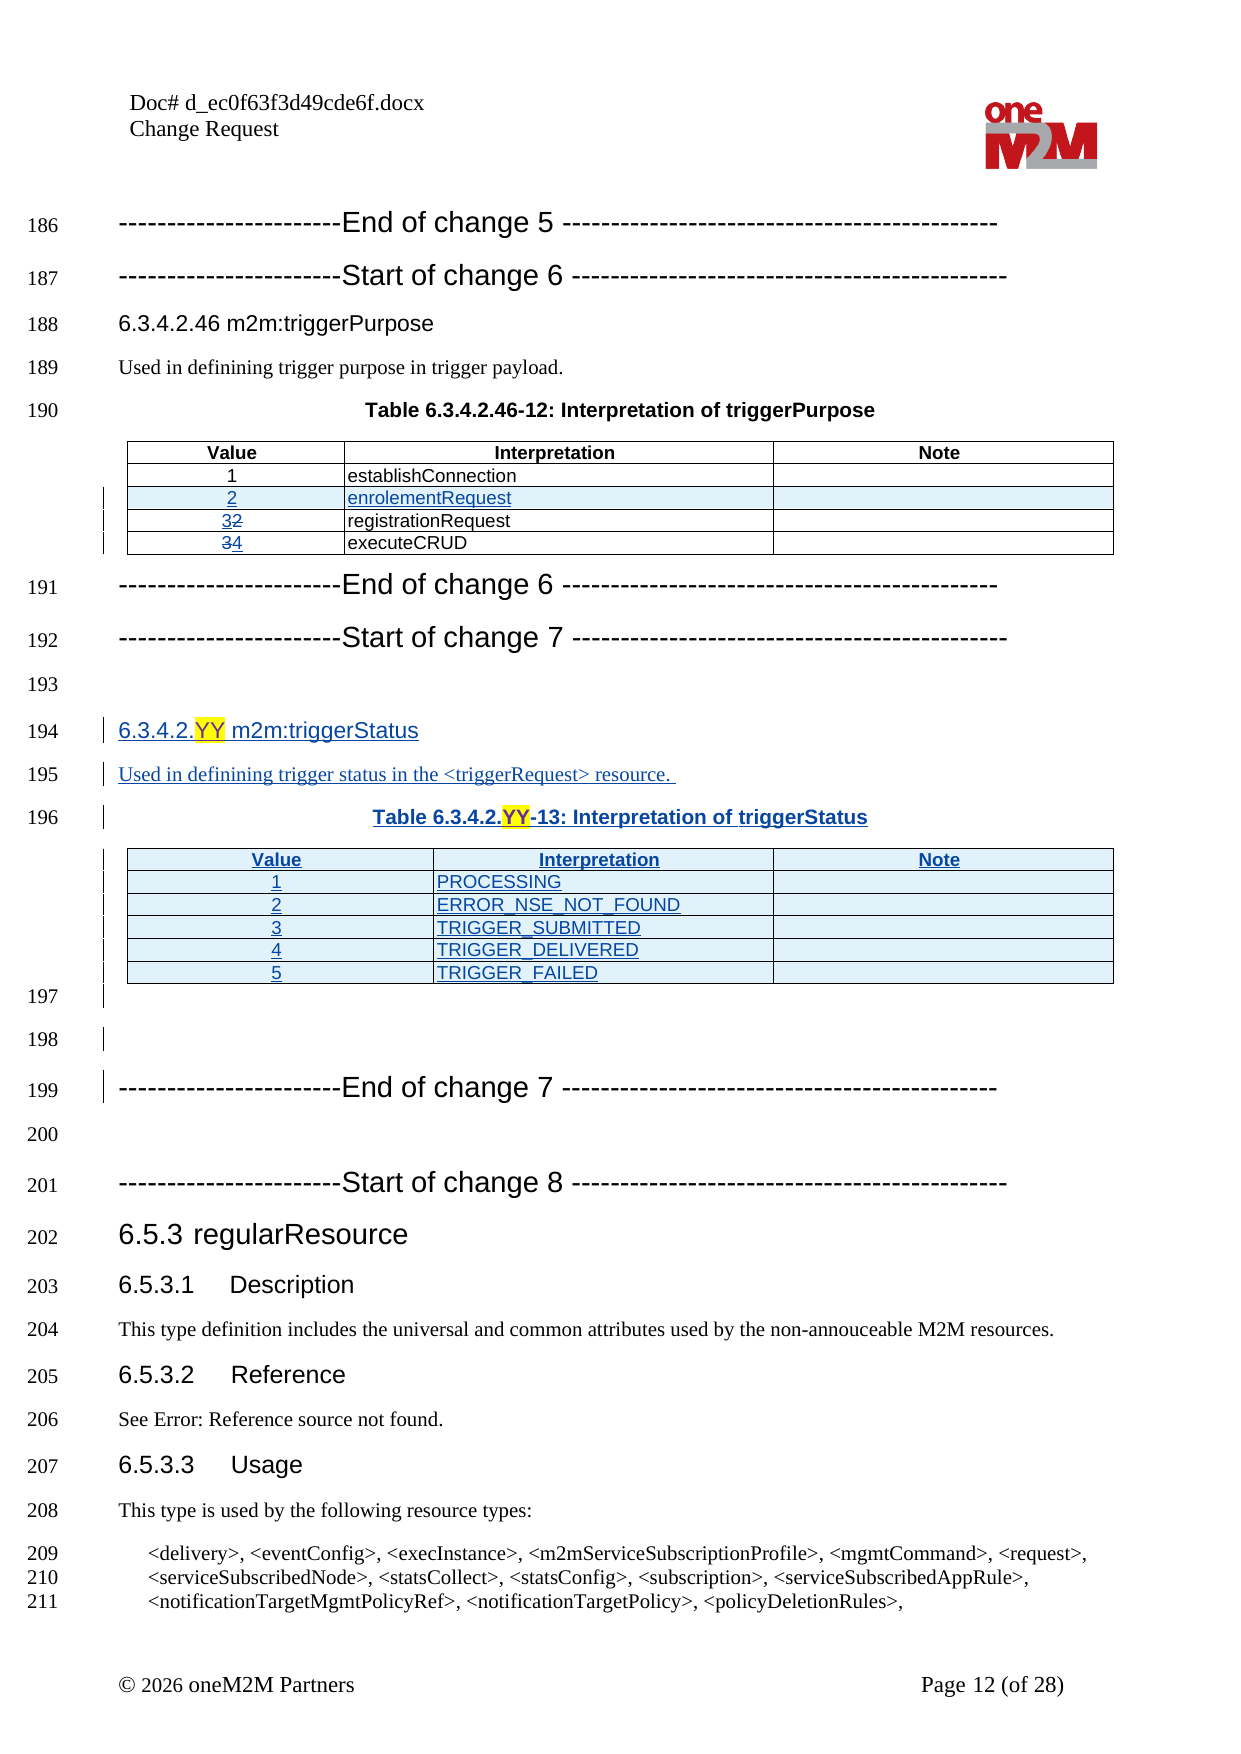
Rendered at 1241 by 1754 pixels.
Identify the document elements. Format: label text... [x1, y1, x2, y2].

subtitle -----------------------End of change 6 --------------------------------------------- [118, 567, 1122, 601]
picture [971, 88, 1111, 184]
subtitle Usage [118, 1450, 1122, 1479]
subtitle -----------------------End of change 7 --------------------------------------------- [118, 1070, 1122, 1103]
table_cell establishConnection [345, 464, 773, 486]
table_cell [774, 532, 1113, 554]
table_cell executeCRUD [345, 532, 773, 554]
table_cell [774, 464, 1113, 486]
subtitle regularResource [118, 1217, 1122, 1251]
table_header Interpretation [345, 442, 773, 463]
table_cell registrationRequest [345, 510, 773, 531]
table_cell 1 [128, 464, 344, 486]
subtitle -----------------------Start of change 7 --------------------------------------------- [118, 619, 1122, 653]
text This type definition includes the universal and common attributes used by the non-annouceable M2M resources. [118, 1317, 1122, 1341]
table_cell [128, 510, 344, 531]
subtitle -----------------------End of change 5 --------------------------------------------- [118, 206, 1122, 239]
subtitle 6.3.4.2.46 m2m:triggerPurpose [118, 310, 1122, 336]
table_header Note [774, 442, 1113, 463]
table_cell [774, 510, 1113, 531]
subtitle -----------------------Start of change 6 --------------------------------------------- [118, 258, 1122, 291]
subtitle 6.5.3.1 Description [118, 1269, 1122, 1298]
text This type is used by the following resource types: [118, 1498, 1122, 1522]
subtitle -----------------------Start of change 8 --------------------------------------------- [118, 1165, 1122, 1198]
table_header Value [128, 442, 344, 463]
text Used in definining trigger purpose in trigger payload. [118, 355, 1122, 379]
subtitle Reference [118, 1360, 1122, 1389]
table_cell [128, 532, 344, 554]
